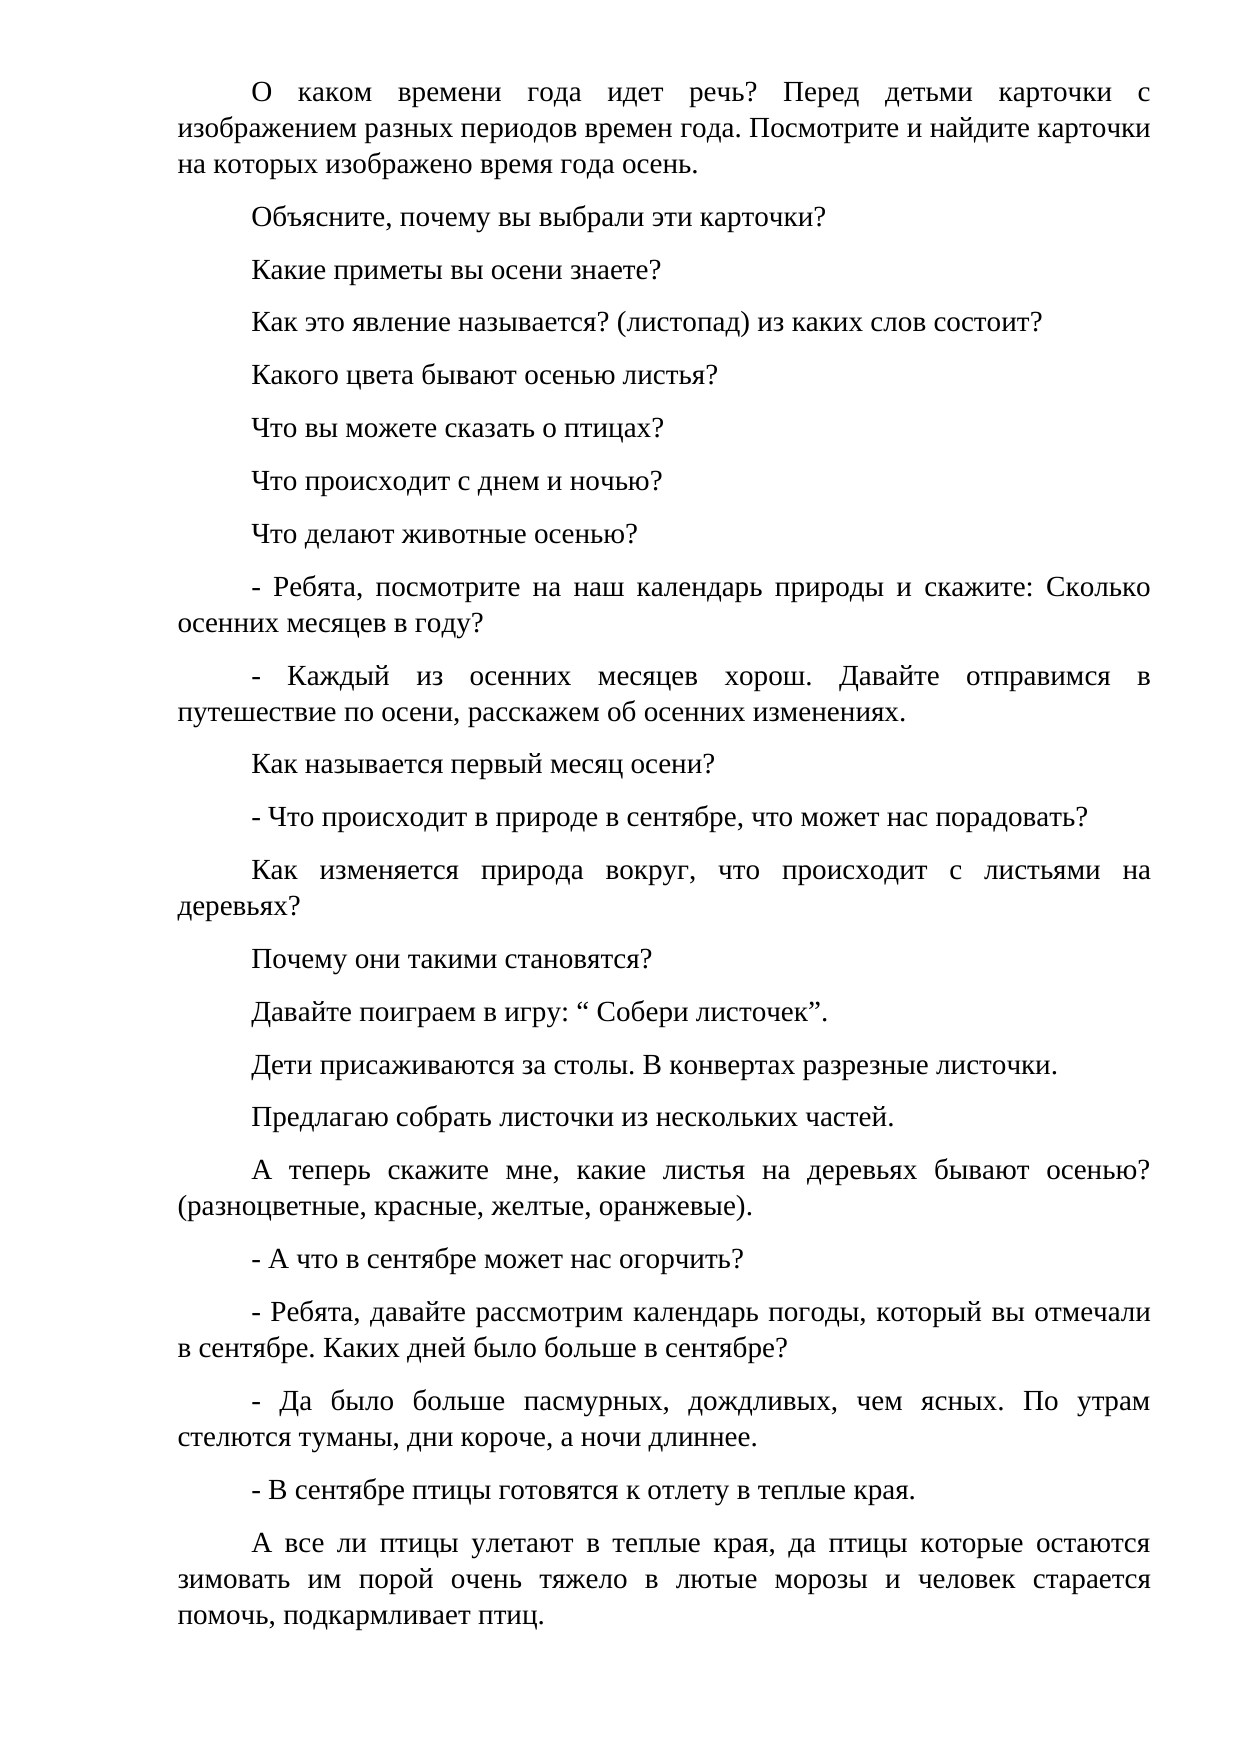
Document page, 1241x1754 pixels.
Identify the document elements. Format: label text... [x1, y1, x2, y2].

text - А что в сентябре может нас огорчить? [177, 1241, 1152, 1275]
text Что происходит с днем и ночью? [177, 463, 1152, 497]
text - Что происходит в природе в сентябре, что может нас порадовать? [177, 799, 1152, 833]
text - Ребята, давайте рассмотрим календарь погоды, который вы отмечали в сентябре. Каких дней было больше в сентябре? [177, 1294, 1152, 1364]
text Что вы можете сказать о птицах? [177, 410, 1152, 444]
text Дети присаживаются за столы. В конвертах разрезные листочки. [177, 1047, 1152, 1080]
text Как называется первый месяц осени? [177, 747, 1152, 780]
text Предлагаю собрать листочки из нескольких частей. [177, 1099, 1152, 1133]
text Как это явление называется? (листопад) из каких слов состоит? [177, 304, 1152, 338]
text Объясните, почему вы выбрали эти карточки? [177, 199, 1152, 232]
text Давайте поиграем в игру: “ Собери листочек”. [177, 994, 1152, 1027]
text - Каждый из осенних месяцев хорош. Давайте отправимся в путешествие по осени, расскажем об осенних изменениях. [177, 658, 1152, 727]
text Как изменяется природа вокруг, что происходит с листьями на деревьях? [177, 852, 1152, 922]
text Какого цвета бывают осенью листья? [177, 357, 1152, 391]
text - Ребята, посмотрите на наш календарь природы и скажите: Сколько осенних месяцев в году? [177, 569, 1152, 638]
text Какие приметы вы осени знаете? [177, 252, 1152, 285]
text А все ли птицы улетают в теплые края, да птицы которые остаются зимовать им порой очень тяжело в лютые морозы и человек старается помочь, подкармливает птиц. [177, 1525, 1152, 1631]
text Почему они такими становятся? [177, 941, 1152, 975]
text - Да было больше пасмурных, дождливых, чем ясных. По утрам стелются туманы, дни короче, а ночи длиннее. [177, 1383, 1152, 1453]
text А теперь скажите мне, какие листья на деревьях бывают осенью? (разноцветные, красные, желтые, оранжевые). [177, 1152, 1152, 1222]
text О каком времени года идет речь? Перед детьми карточки с изображением разных периодов времен года. Посмотрите и найдите карточки на которых изображено время года осень. [177, 74, 1152, 180]
text Что делают животные осенью? [177, 516, 1152, 549]
text - В сентябре птицы готовятся к отлету в теплые края. [177, 1472, 1152, 1506]
